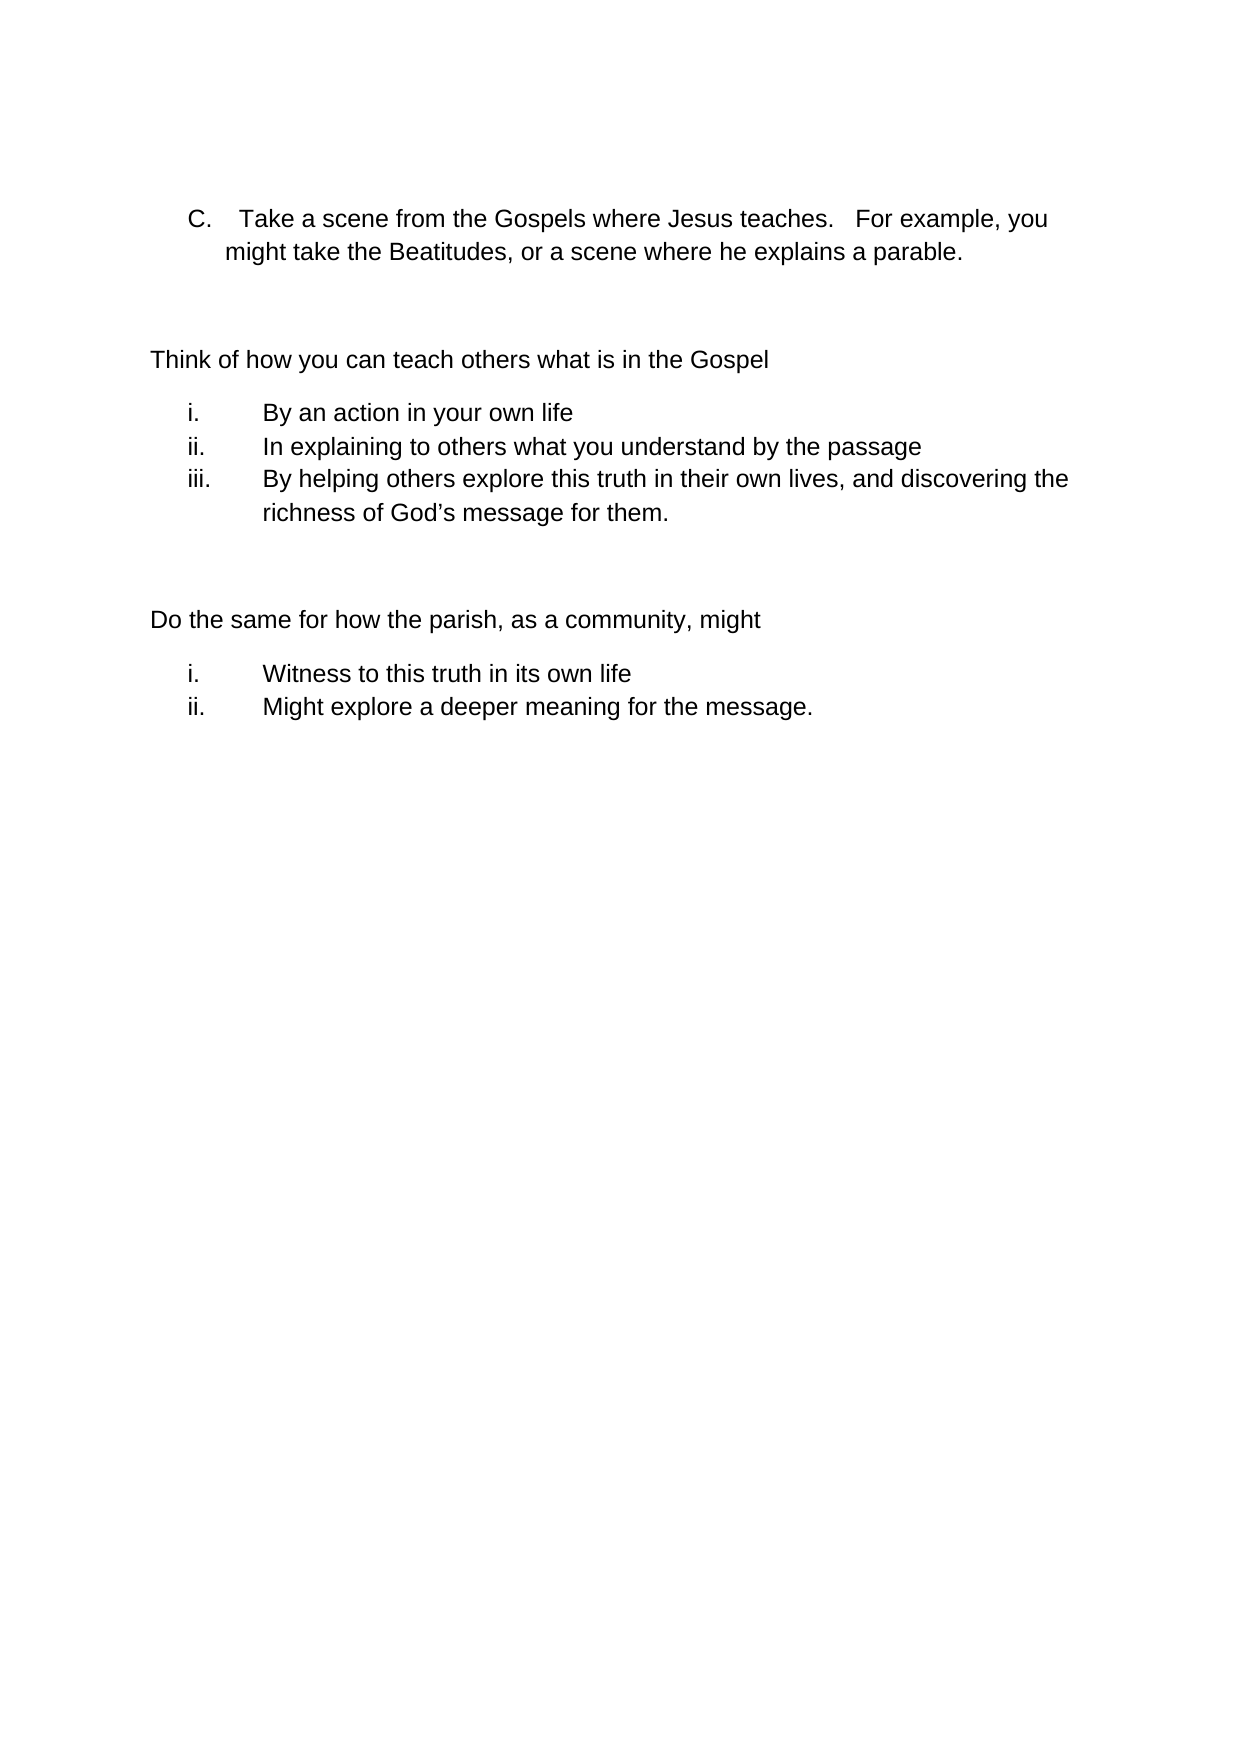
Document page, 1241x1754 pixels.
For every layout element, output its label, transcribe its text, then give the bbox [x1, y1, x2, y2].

list By an action in your own life [187, 398, 1090, 427]
list Take a scene from the Gospels where Jesus teaches. For example, you might take the Beatitudes, or a scene where he explains a parable. [187, 204, 1090, 266]
text Think of how you can teach others what is in the Gospel [150, 344, 1090, 373]
list Might explore a deeper meaning for the message. [187, 692, 1090, 721]
list Witness to this truth in its own life [187, 659, 1090, 688]
list By helping others explore this truth in their own lives, and discovering the richness of God’s message for them. [187, 464, 1090, 526]
list In explaining to others what you understand by the passage [187, 431, 1090, 460]
text Do the same for how the parish, as a community, might [150, 605, 1090, 634]
